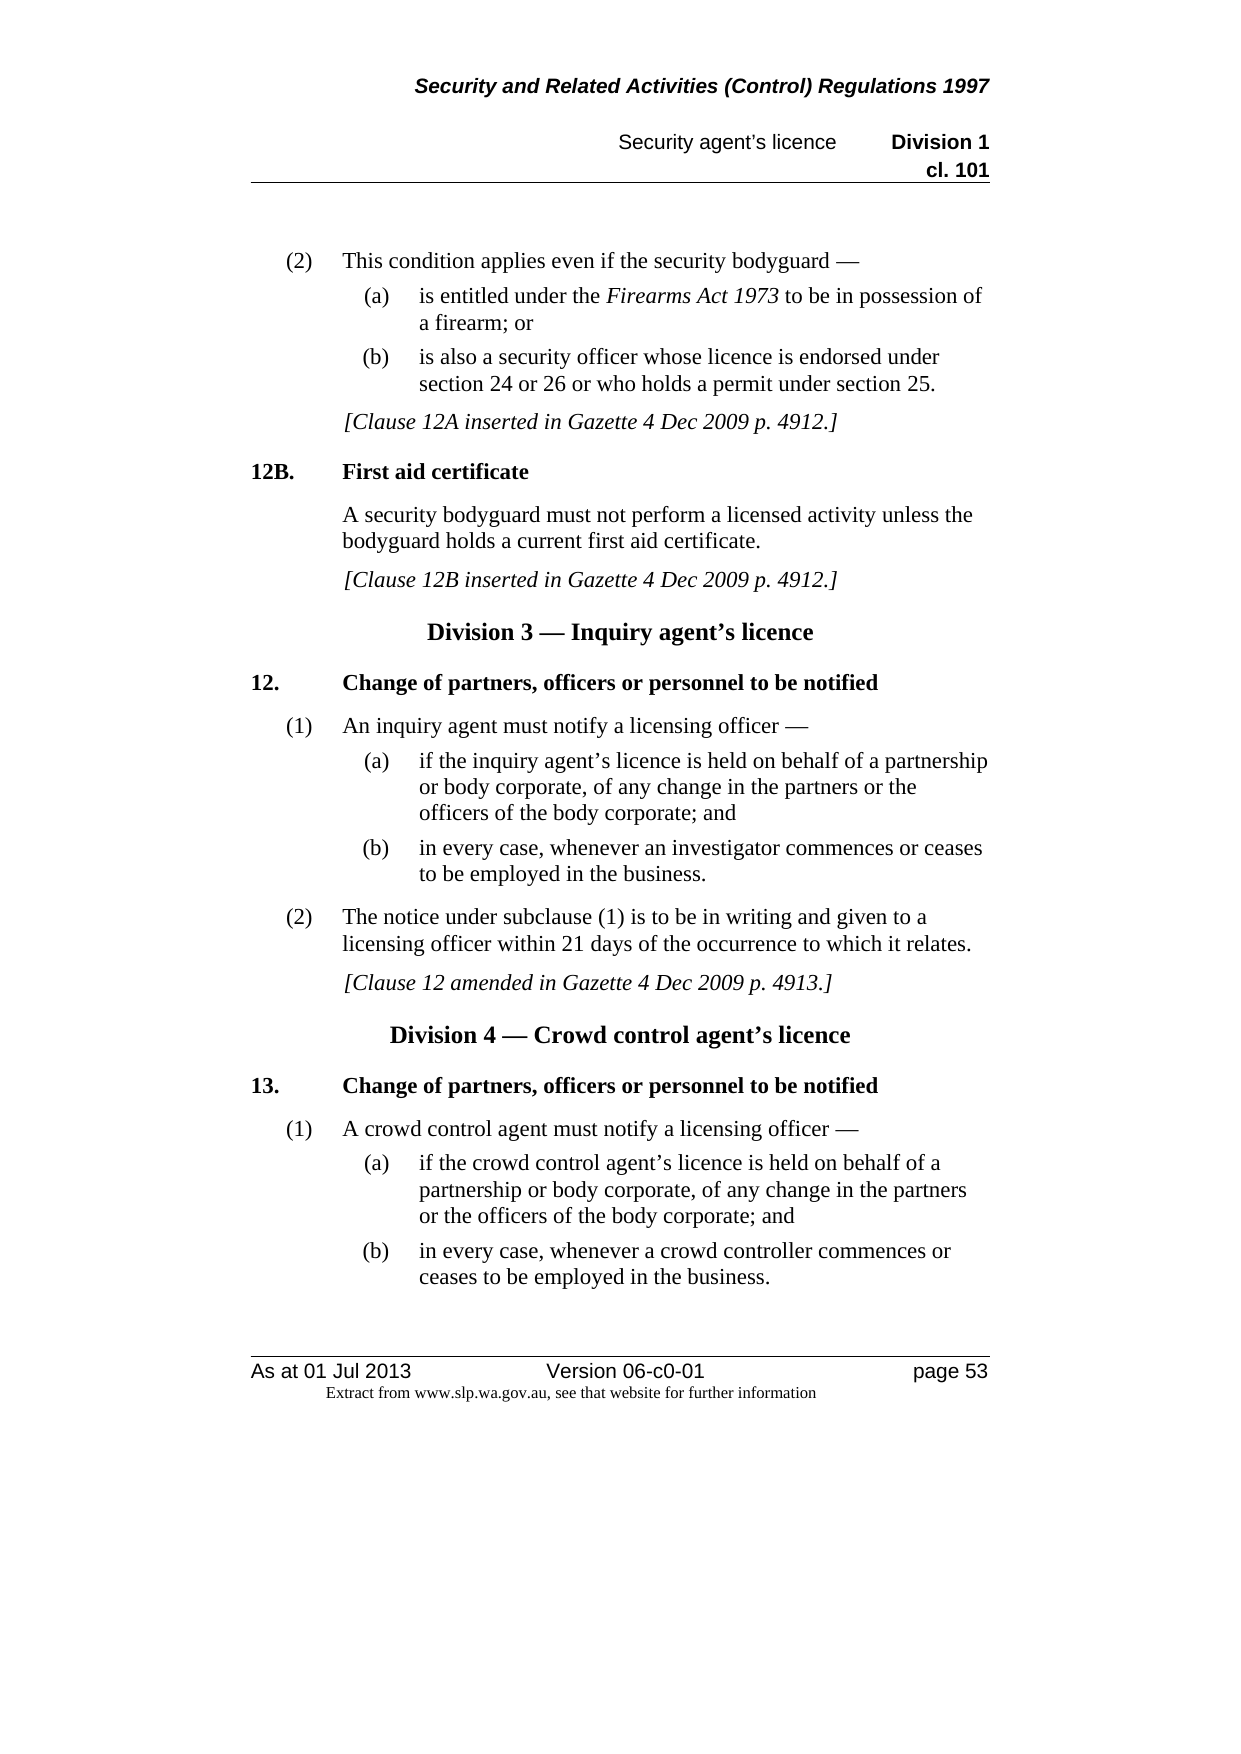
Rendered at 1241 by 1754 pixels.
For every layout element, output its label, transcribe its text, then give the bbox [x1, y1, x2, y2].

text A security bodyguard must not perform a licensed activity unless the bodyguard holds a current first aid certificate. [251, 501, 990, 553]
text (a) if the inquiry agent’s licence is held on behalf of a partnership or body corporate, of any change in the partners or the officers of the body corporate; and [251, 747, 990, 826]
text (a) is entitled under the Firearms Act 1973 to be in possession of a firearm; or [251, 282, 990, 335]
text [Clause 12B inserted in Gazette 4 Dec 2009 p. 4912.] [251, 566, 990, 592]
text (b) is also a security officer whose licence is endorsed under section 24 or 26 or who holds a permit under section 25. [251, 343, 990, 396]
subtitle 13. Change of partners, officers or personnel to be notified [251, 1072, 990, 1098]
subtitle Division 3 — Inquiry agent’s licence [251, 617, 990, 646]
text (b) in every case, whenever a crowd controller commences or ceases to be employed in the business. [251, 1237, 990, 1289]
text [Clause 12 amended in Gazette 4 Dec 2009 p. 4913.] [251, 969, 990, 995]
text (b) in every case, whenever an investigator commences or ceases to be employed in the business. [251, 834, 990, 887]
text (1) A crowd control agent must notify a licensing officer — [251, 1115, 990, 1141]
subtitle 12B. First aid certificate [251, 458, 990, 484]
text (1) An inquiry agent must notify a licensing officer — [251, 712, 990, 738]
subtitle Division 4 — Crowd control agent’s licence [251, 1020, 990, 1049]
text (2) The notice under subclause (1) is to be in writing and given to a licensing officer within 21 days of the occurrence to which it relates. [251, 903, 990, 956]
text (a) if the crowd control agent’s licence is held on behalf of a partnership or body corporate, of any change in the partners or the officers of the body corporate; and [251, 1149, 990, 1228]
text [Clause 12A inserted in Gazette 4 Dec 2009 p. 4912.] [251, 408, 990, 435]
text (2) This condition applies even if the security bodyguard — [251, 247, 990, 274]
subtitle 12. Change of partners, officers or personnel to be notified [251, 669, 990, 695]
